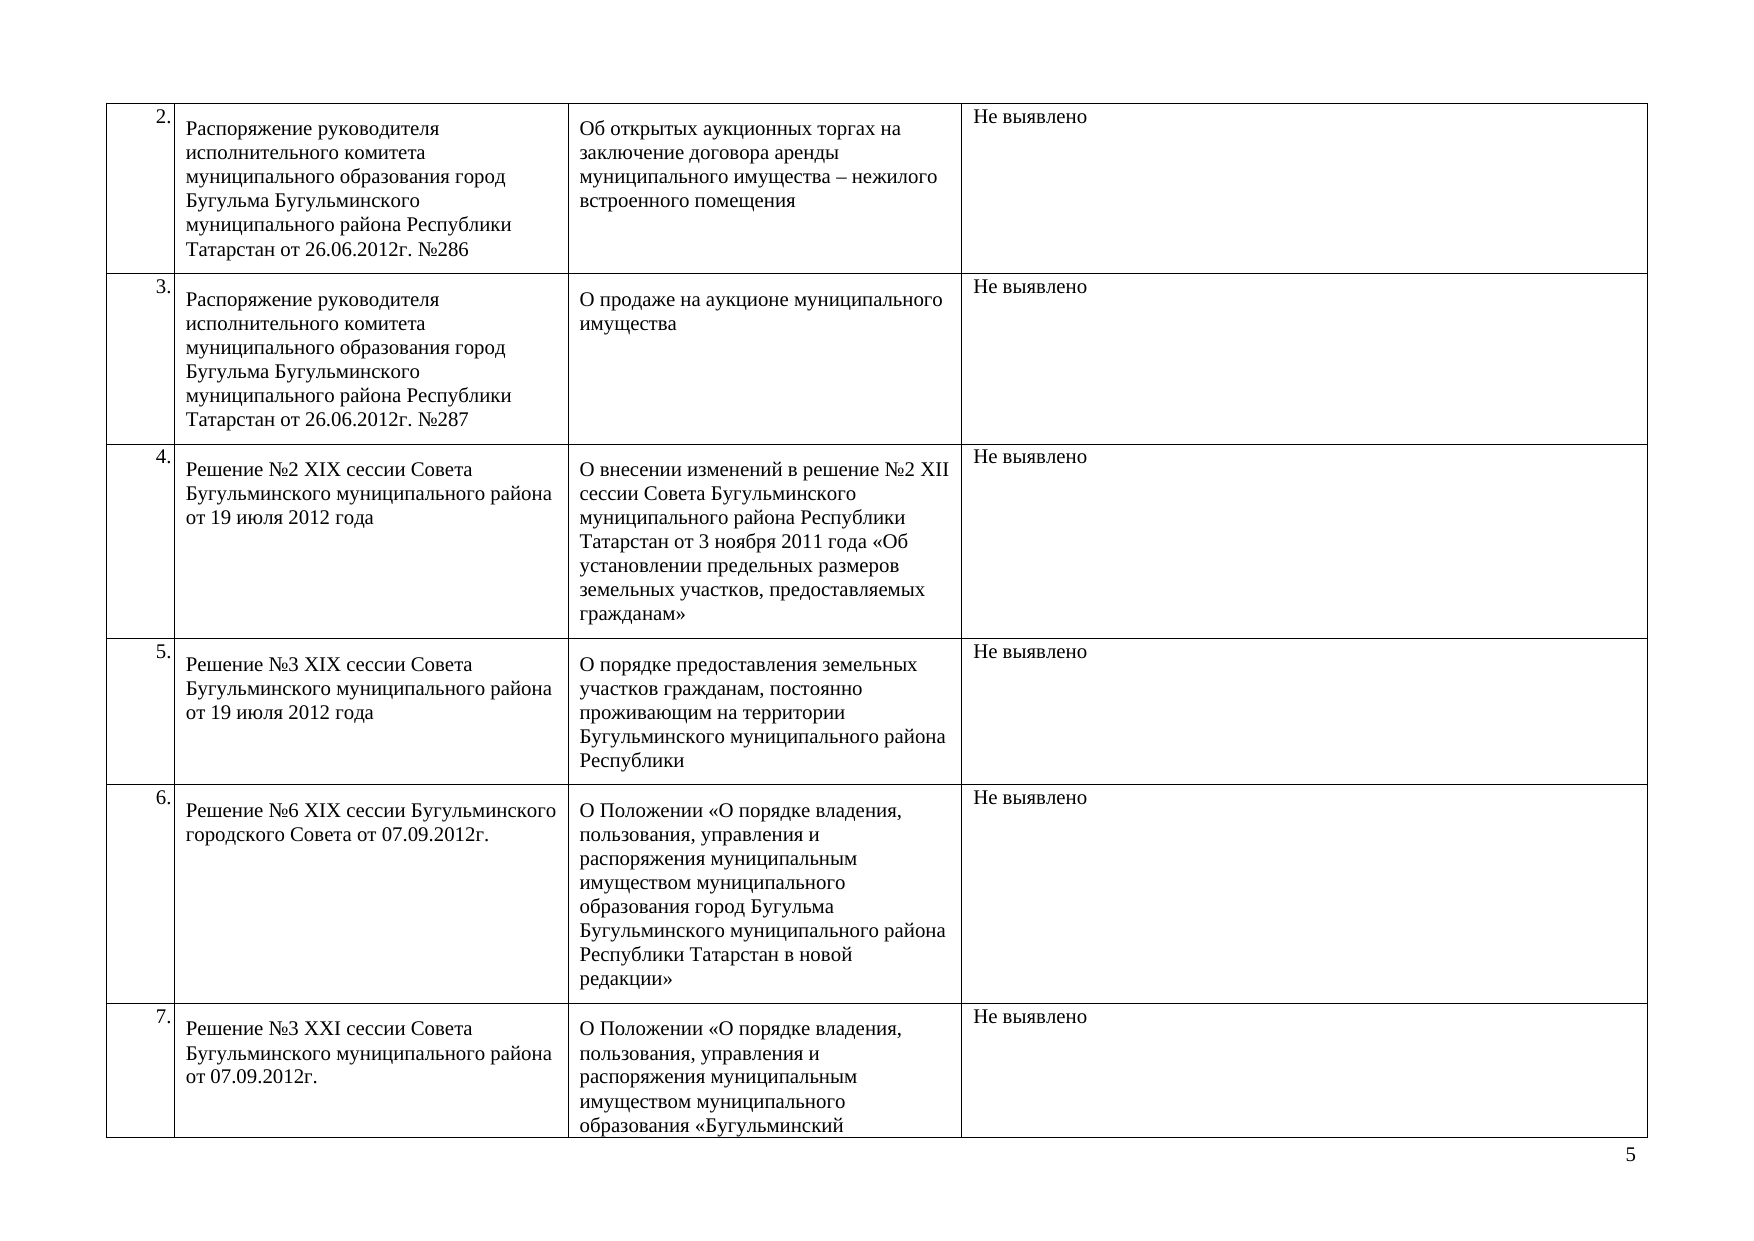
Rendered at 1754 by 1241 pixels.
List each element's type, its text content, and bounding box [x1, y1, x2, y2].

table_cell Не выявлено [962, 104, 1647, 273]
table_cell [107, 1004, 174, 1137]
table_cell О продаже на аукционе муниципального имущества [569, 274, 961, 443]
table_cell [107, 639, 174, 784]
table_cell О порядке предоставления земельных участков гражданам, постоянно проживающим на территории Бугульминского муниципального района Республики [569, 639, 961, 784]
table_cell Решение №2 XIX сессии Совета Бугульминского муниципального района от 19 июля 2012 года [175, 445, 568, 638]
table_cell Не выявлено [962, 274, 1647, 443]
table_cell О Положении «О порядке владения, пользования, управления и распоряжения муниципальным имуществом муниципального образования город Бугульма Бугульминского муниципального района Республики Татарстан в новой редакции» [569, 785, 961, 1003]
table_cell Не выявлено [962, 1004, 1647, 1137]
table_cell О внесении изменений в решение №2 XII сессии Совета Бугульминского муниципального района Республики Татарстан от 3 ноября 2011 года «Об установлении предельных размеров земельных участков, предоставляемых гражданам» [569, 445, 961, 638]
table_cell [107, 274, 174, 443]
table_cell [107, 445, 174, 638]
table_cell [175, 1004, 568, 1137]
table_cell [569, 1004, 961, 1137]
table_cell [107, 104, 174, 273]
table_cell Распоряжение руководителя исполнительного комитета муниципального образования город Бугульма Бугульминского муниципального района Республики Татарстан от 26.06.2012г. №287 [175, 274, 568, 443]
table_cell Решение №6 XIX сессии Бугульминского городского Совета от 07.09.2012г. [175, 785, 568, 1003]
table_cell Решение №3 XIX сессии Совета Бугульминского муниципального района от 19 июля 2012 года [175, 639, 568, 784]
table_cell Не выявлено [962, 785, 1647, 1003]
table_cell Распоряжение руководителя исполнительного комитета муниципального образования город Бугульма Бугульминского муниципального района Республики Татарстан от 26.06.2012г. №286 [175, 104, 568, 273]
table_cell [107, 785, 174, 1003]
table_cell Не выявлено [962, 639, 1647, 784]
table_cell Не выявлено [962, 445, 1647, 638]
table_cell Об открытых аукционных торгах на заключение договора аренды муниципального имущества – нежилого встроенного помещения [569, 104, 961, 273]
